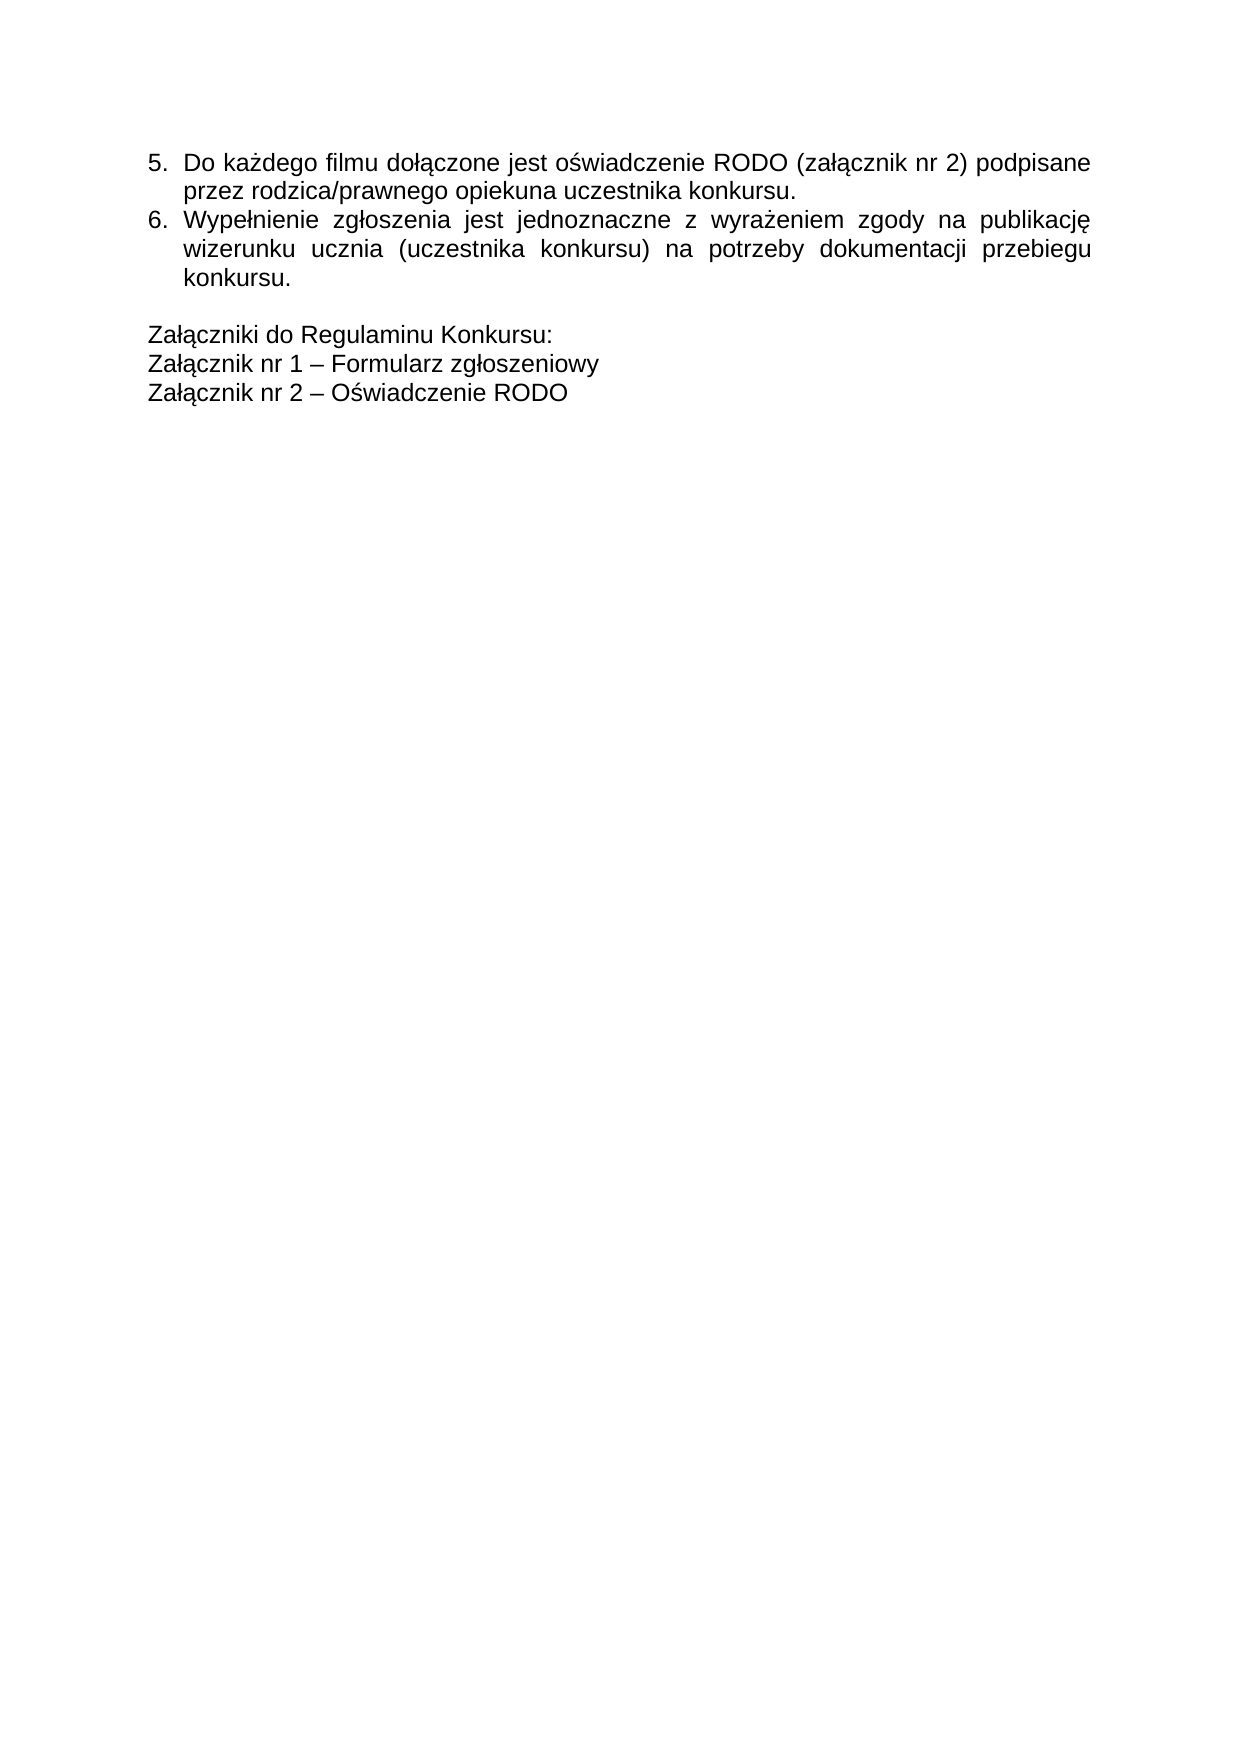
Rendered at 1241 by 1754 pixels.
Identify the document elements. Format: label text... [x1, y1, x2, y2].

text Załącznik nr 1 – Formularz zgłoszeniowy [148, 349, 1093, 378]
text Załączniki do Regulaminu Konkursu: [148, 320, 1093, 349]
list Wypełnienie zgłoszenia jest jednoznaczne z wyrażeniem zgody na publikację wizerunku ucznia (uczestnika konkursu) na potrzeby dokumentacji przebiegu konkursu. [148, 205, 1093, 291]
list Do każdego filmu dołączone jest oświadczenie RODO (załącznik nr 2) podpisane przez rodzica/prawnego opiekuna uczestnika konkursu. [148, 148, 1093, 205]
text Załącznik nr 2 – Oświadczenie RODO [148, 378, 1093, 406]
